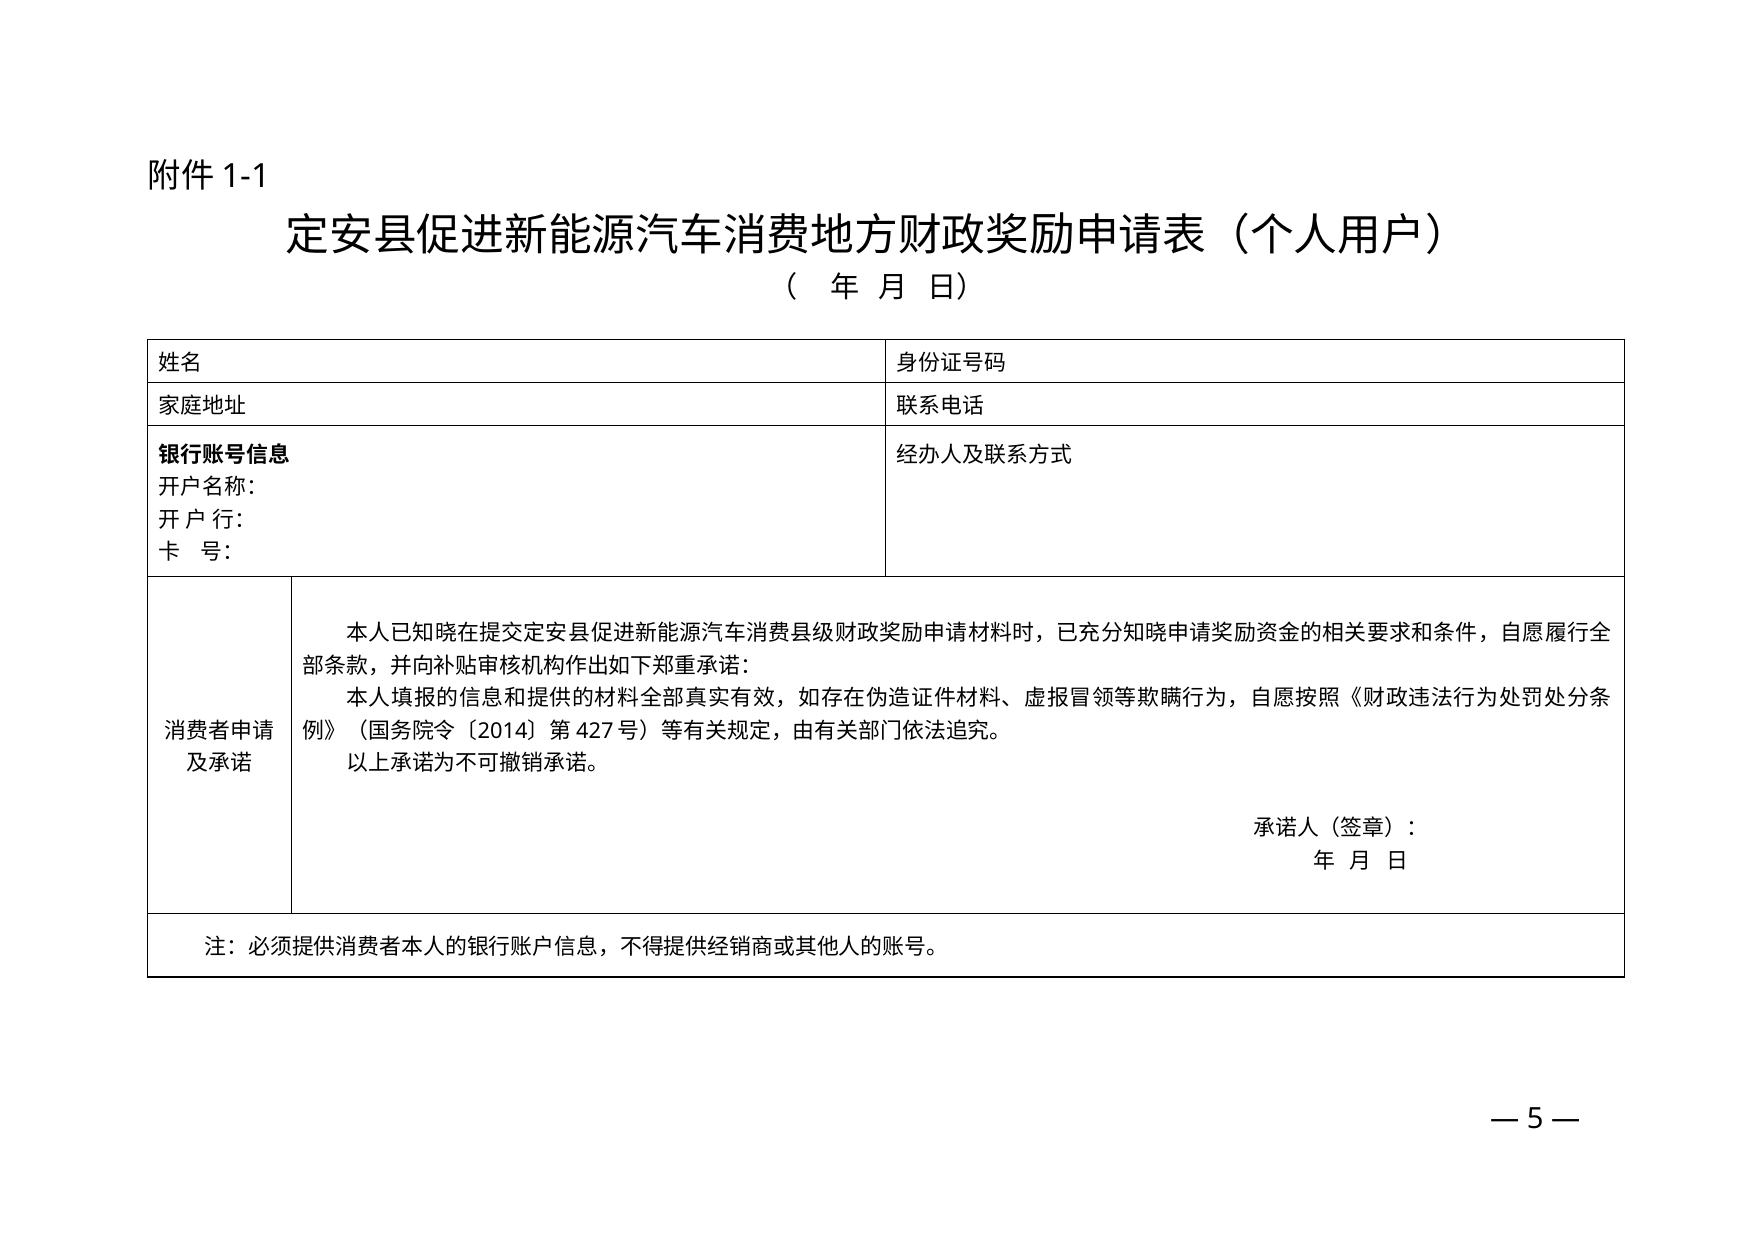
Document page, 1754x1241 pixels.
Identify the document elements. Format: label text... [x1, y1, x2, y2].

table_cell 注：必须提供消费者本人的银行账户信息，不得提供经销商或其他人的账号。 [148, 914, 1624, 976]
table_cell 经办人及联系方式 [886, 426, 1624, 576]
table_cell 银行账号信息 开户名称： 开 户 行： 卡 号： [148, 426, 885, 576]
table_cell 家庭地址 [148, 383, 885, 425]
table_cell 本人已知晓在提交定安县促进新能源汽车消费县级财政奖励申请材料时，已充分知晓申请奖励资金的相关要求和条件，自愿履行全部条款，并向补贴审核机构作出如下郑重承诺： 本人填报的信息和提供的材料全部真实有效，如存在伪造证件材料、虚报冒领等欺瞒行为，自愿按照《财政违法行为处罚处分条例》（国务院令〔2014〕第427号）等有关规定，由有关部门依法追究。 以上承诺为不可撤销承诺。 承诺人（签章）： 年 月 日 [292, 577, 1624, 913]
table_header 姓名 [148, 340, 885, 382]
text （ 年 月 日） [148, 264, 1606, 306]
table_header 身份证号码 [886, 340, 1624, 382]
table_cell 消费者申请 及承诺 [148, 577, 291, 913]
text 附件1-1 [148, 149, 1606, 197]
text 定安县促进新能源汽车消费地方财政奖励申请表（个人用户） [148, 197, 1606, 264]
table_cell 联系电话 [886, 383, 1624, 425]
